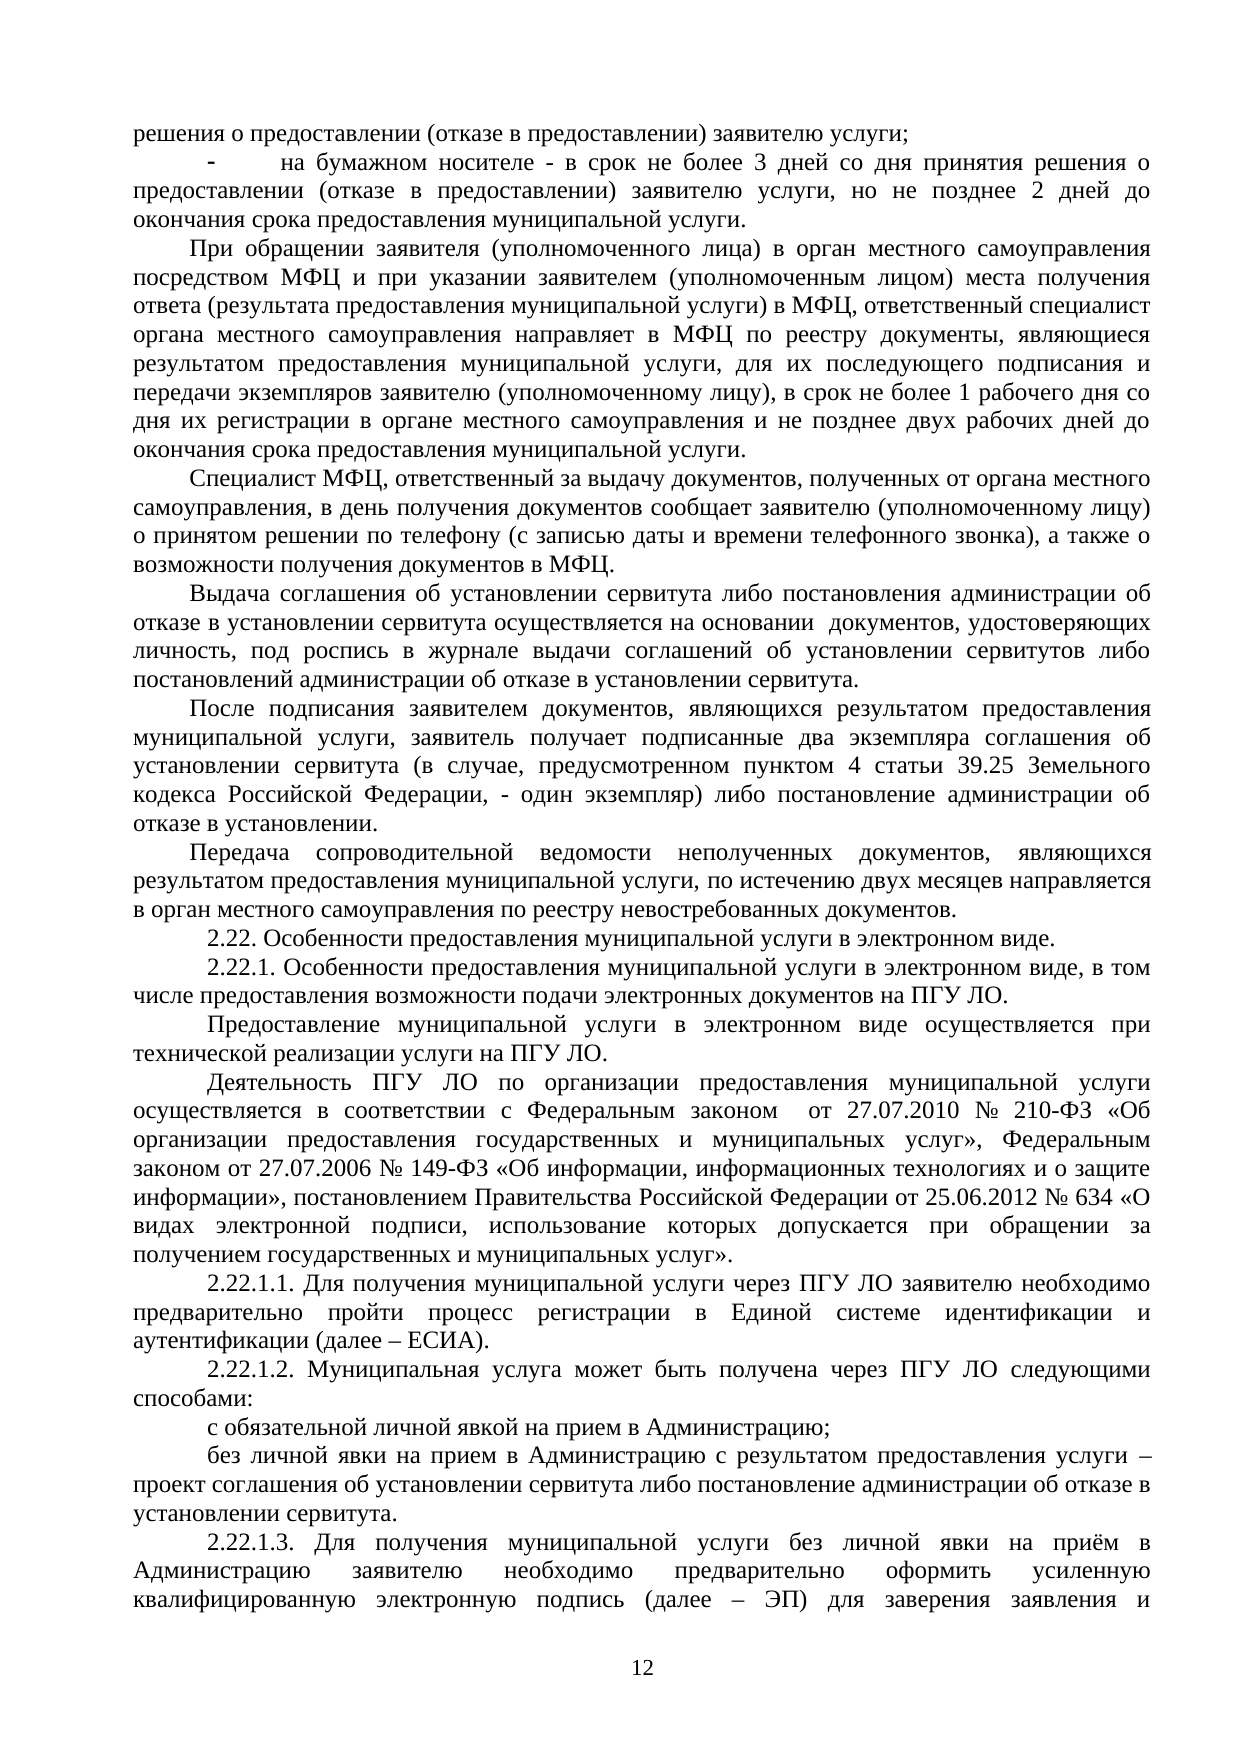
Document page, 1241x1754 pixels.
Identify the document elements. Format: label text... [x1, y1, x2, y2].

text с обязательной личной явкой на прием в Администрацию; [133, 1412, 1152, 1441]
text При обращении заявителя (уполномоченного лица) в орган местного самоуправления посредством МФЦ и при указании заявителем (уполномоченным лицом) места получения ответа (результата предоставления муниципальной услуги) в МФЦ, ответственный специалист органа местного самоуправления направляет в МФЦ по реестру документы, являющиеся результатом предоставления муниципальной услуги, для их последующего подписания и передачи экземпляров заявителю (уполномоченному лицу), в срок не более 1 рабочего дня со дня их регистрации в органе местного самоуправления и не позднее двух рабочих дней до окончания срока предоставления муниципальной услуги. [133, 233, 1152, 463]
text После подписания заявителем документов, являющихся результатом предоставления муниципальной услуги, заявитель получает подписанные два экземпляра соглашения об установлении сервитута (в случае, предусмотренном пунктом 4 статьи 39.25 Земельного кодекса Российской Федерации, - один экземпляр) либо постановление администрации об отказе в установлении. [133, 693, 1152, 837]
text Деятельность ПГУ ЛО по организации предоставления муниципальной услуги осуществляется в соответствии с Федеральным законом от 27.07.2010 № 210-ФЗ «Об организации предоставления государственных и муниципальных услуг», Федеральным законом от 27.07.2006 № 149-ФЗ «Об информации, информационных технологиях и о защите информации», постановлением Правительства Российской Федерации от 25.06.2012 № 634 «О видах электронной подписи, использование которых допускается при обращении за получением государственных и муниципальных услуг». [133, 1067, 1152, 1268]
text без личной явки на прием в Администрацию с результатом предоставления услуги – проект соглашения об установлении сервитута либо постановление администрации об отказе в установлении сервитута. [133, 1441, 1152, 1527]
text 2.22. Особенности предоставления муниципальной услуги в электронном виде. [133, 923, 1152, 952]
list на бумажном носителе - в срок не более 3 дней со дня принятия решения о предоставлении (отказе в предоставлении) заявителю услуги, но не позднее 2 дней до окончания срока предоставления муниципальной услуги. [133, 147, 1152, 233]
text 2.22.1. Особенности предоставления муниципальной услуги в электронном виде, в том числе предоставления возможности подачи электронных документов на ПГУ ЛО. [133, 952, 1152, 1009]
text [133, 1527, 1152, 1613]
text Передача сопроводительной ведомости неполученных документов, являющихся результатом предоставления муниципальной услуги, по истечению двух месяцев направляется в орган местного самоуправления по реестру невостребованных документов. [133, 837, 1152, 923]
text 2.22.1.1. Для получения муниципальной услуги через ПГУ ЛО заявителю необходимо предварительно пройти процесс регистрации в Единой системе идентификации и аутентификации (далее – ЕСИА). [133, 1268, 1152, 1354]
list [133, 118, 1152, 147]
text Специалист МФЦ, ответственный за выдачу документов, полученных от органа местного самоуправления, в день получения документов сообщает заявителю (уполномоченному лицу) о принятом решении по телефону (с записью даты и времени телефонного звонка), а также о возможности получения документов в МФЦ. [133, 463, 1152, 578]
text Предоставление муниципальной услуги в электронном виде осуществляется при технической реализации услуги на ПГУ ЛО. [133, 1009, 1152, 1067]
text Выдача соглашения об установлении сервитута либо постановления администрации об отказе в установлении сервитута осуществляется на основании документов, удостоверяющих личность, под роспись в журнале выдачи соглашений об установлении сервитутов либо постановлений администрации об отказе в установлении сервитута. [133, 578, 1152, 693]
text 2.22.1.2. Муниципальная услуга может быть получена через ПГУ ЛО следующими способами: [133, 1354, 1152, 1412]
